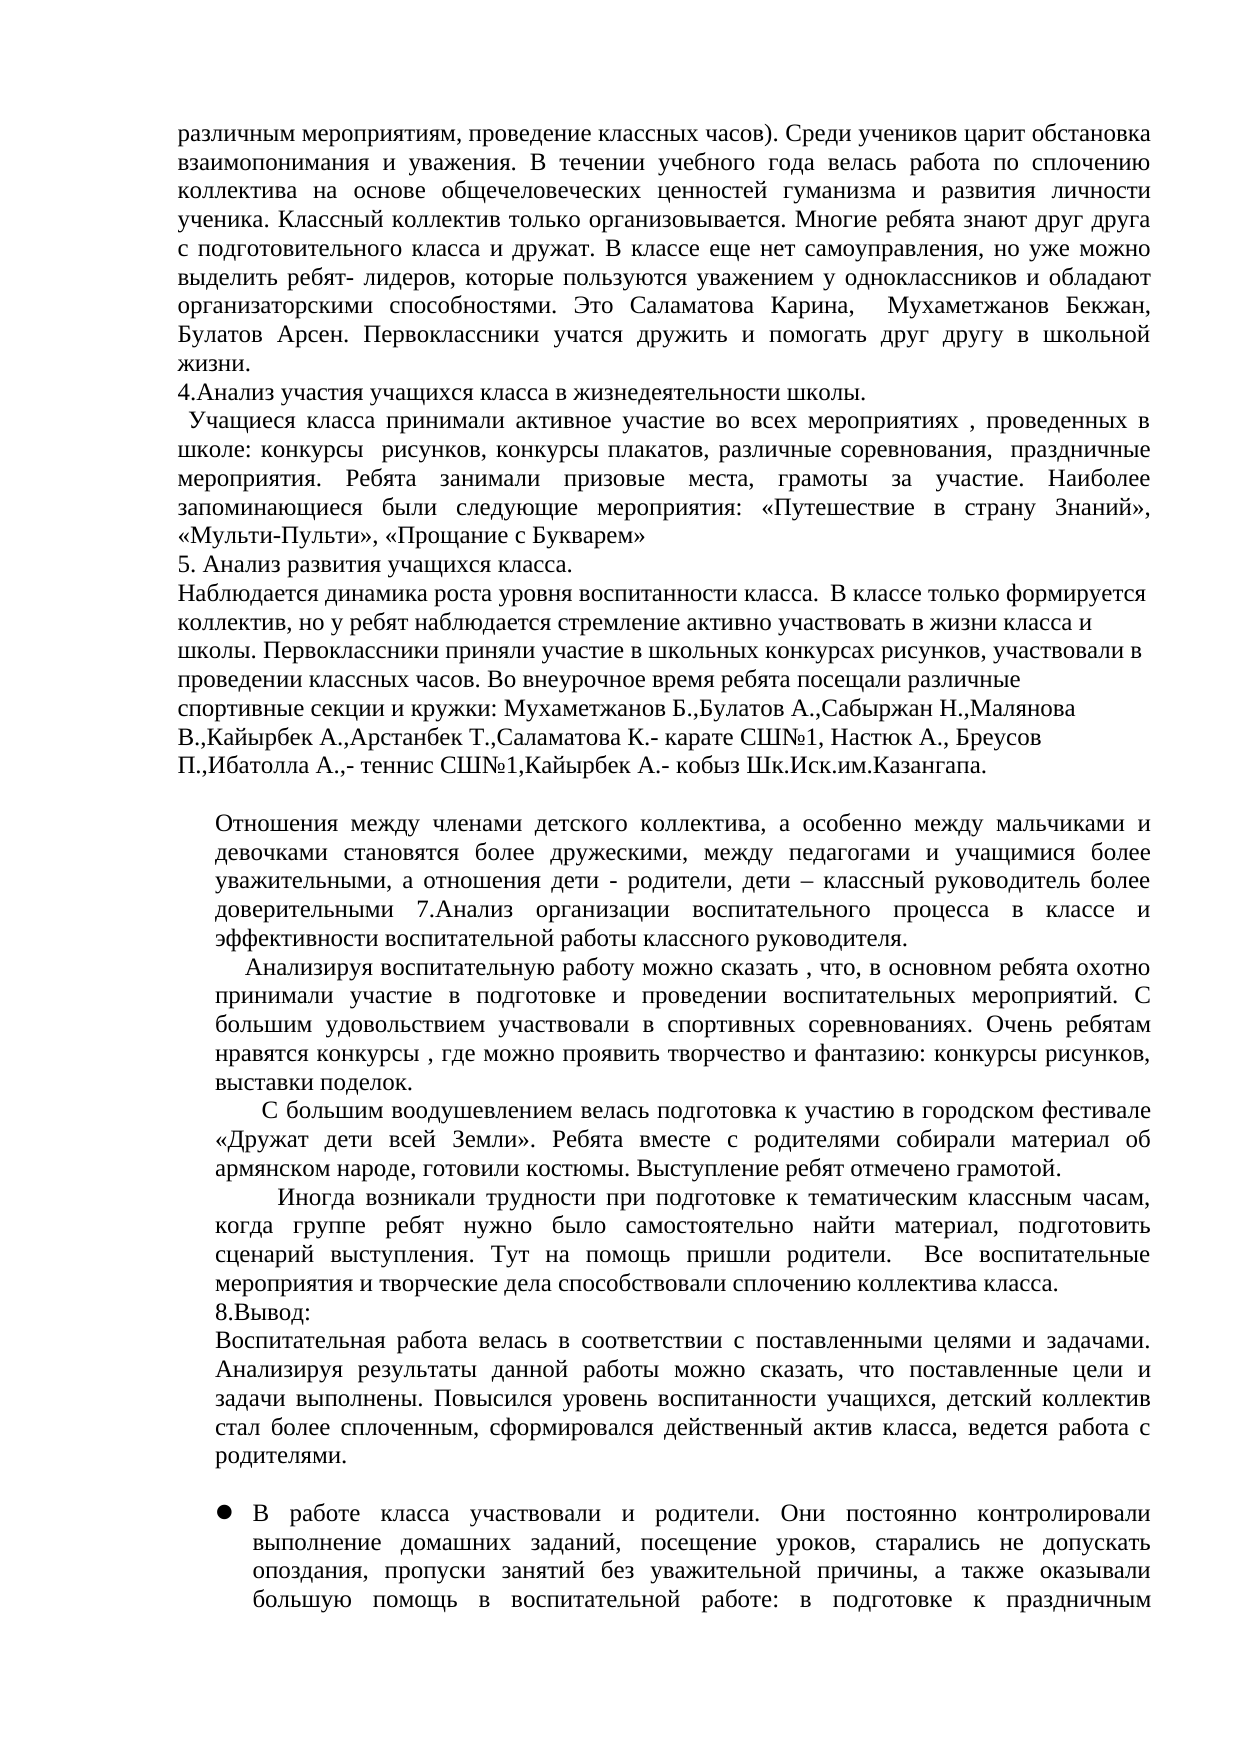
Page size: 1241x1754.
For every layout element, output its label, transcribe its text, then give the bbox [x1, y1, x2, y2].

text Анализируя воспитательную работу можно сказать , что, в основном ребята охотно принимали участие в подготовке и проведении воспитательных мероприятий. С большим удовольствием участвовали в спортивных соревнованиях. Очень ребятам нравятся конкурсы , где можно проявить творчество и фантазию: конкурсы рисунков, выставки поделок. [215, 952, 1152, 1096]
text Иногда возникали трудности при подготовке к тематическим классным часам, когда группе ребят нужно было самостоятельно найти материал, подготовить сценарий выступления. Тут на помощь пришли родители. Все воспитательные мероприятия и творческие дела способствовали сплочению коллектива класса. [215, 1182, 1152, 1297]
text Наблюдается динамика роста уровня воспитанности класса. В классе только формируется коллектив, но у ребят наблюдается стремление активно участвовать в жизни класса и школы. Первоклассники приняли участие в школьных конкурсах рисунков, участвовали в проведении классных часов. Во внеурочное время ребята посещали различные спортивные секции и кружки: Мухаметжанов Б.,Булатов А.,Сабыржан Н.,Малянова В.,Кайырбек А.,Арстанбек Т.,Саламатова К.- карате СШ№1, Настюк А., Бреусов П.,Ибатолла А.,- теннис СШ№1,Кайырбек А.- кобыз Шк.Иск.им.Казангапа. [177, 578, 1152, 779]
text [177, 118, 1152, 377]
text С большим воодушевлением велась подготовка к участию в городском фестивале «Дружат дети всей Земли». Ребята вместе с родителями собирали материал об армянском народе, готовили костюмы. Выступление ребят отмечено грамотой. [215, 1096, 1152, 1182]
text 4.Анализ участия учащихся класса в жизнедеятельности школы. [177, 377, 1152, 406]
text Воспитательная работа велась в соответствии с поставленными целями и задачами. Анализируя результаты данной работы можно сказать, что поставленные цели и задачи выполнены. Повысился уровень воспитанности учащихся, детский коллектив стал более сплоченным, сформировался действенный актив класса, ведется работа с родителями. [215, 1326, 1152, 1469]
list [215, 1498, 1152, 1613]
text 8.Вывод: [215, 1297, 1152, 1326]
text 5. Анализ развития учащихся класса. [177, 549, 1152, 578]
text Отношения между членами детского коллектива, а особенно между мальчиками и девочками становятся более дружескими, между педагогами и учащимися более уважительными, а отношения дети - родители, дети – классный руководитель более доверительными 7.Анализ организации воспитательного процесса в классе и эффективности воспитательной работы классного руководителя. [215, 808, 1152, 952]
text Учащиеся класса принимали активное участие во всех мероприятиях , проведенных в школе: конкурсы рисунков, конкурсы плакатов, различные соревнования, праздничные мероприятия. Ребята занимали призовые места, грамоты за участие. Наиболее запоминающиеся были следующие мероприятия: «Путешествие в страну Знаний», «Мульти-Пульти», «Прощание с Букварем» [177, 406, 1152, 549]
